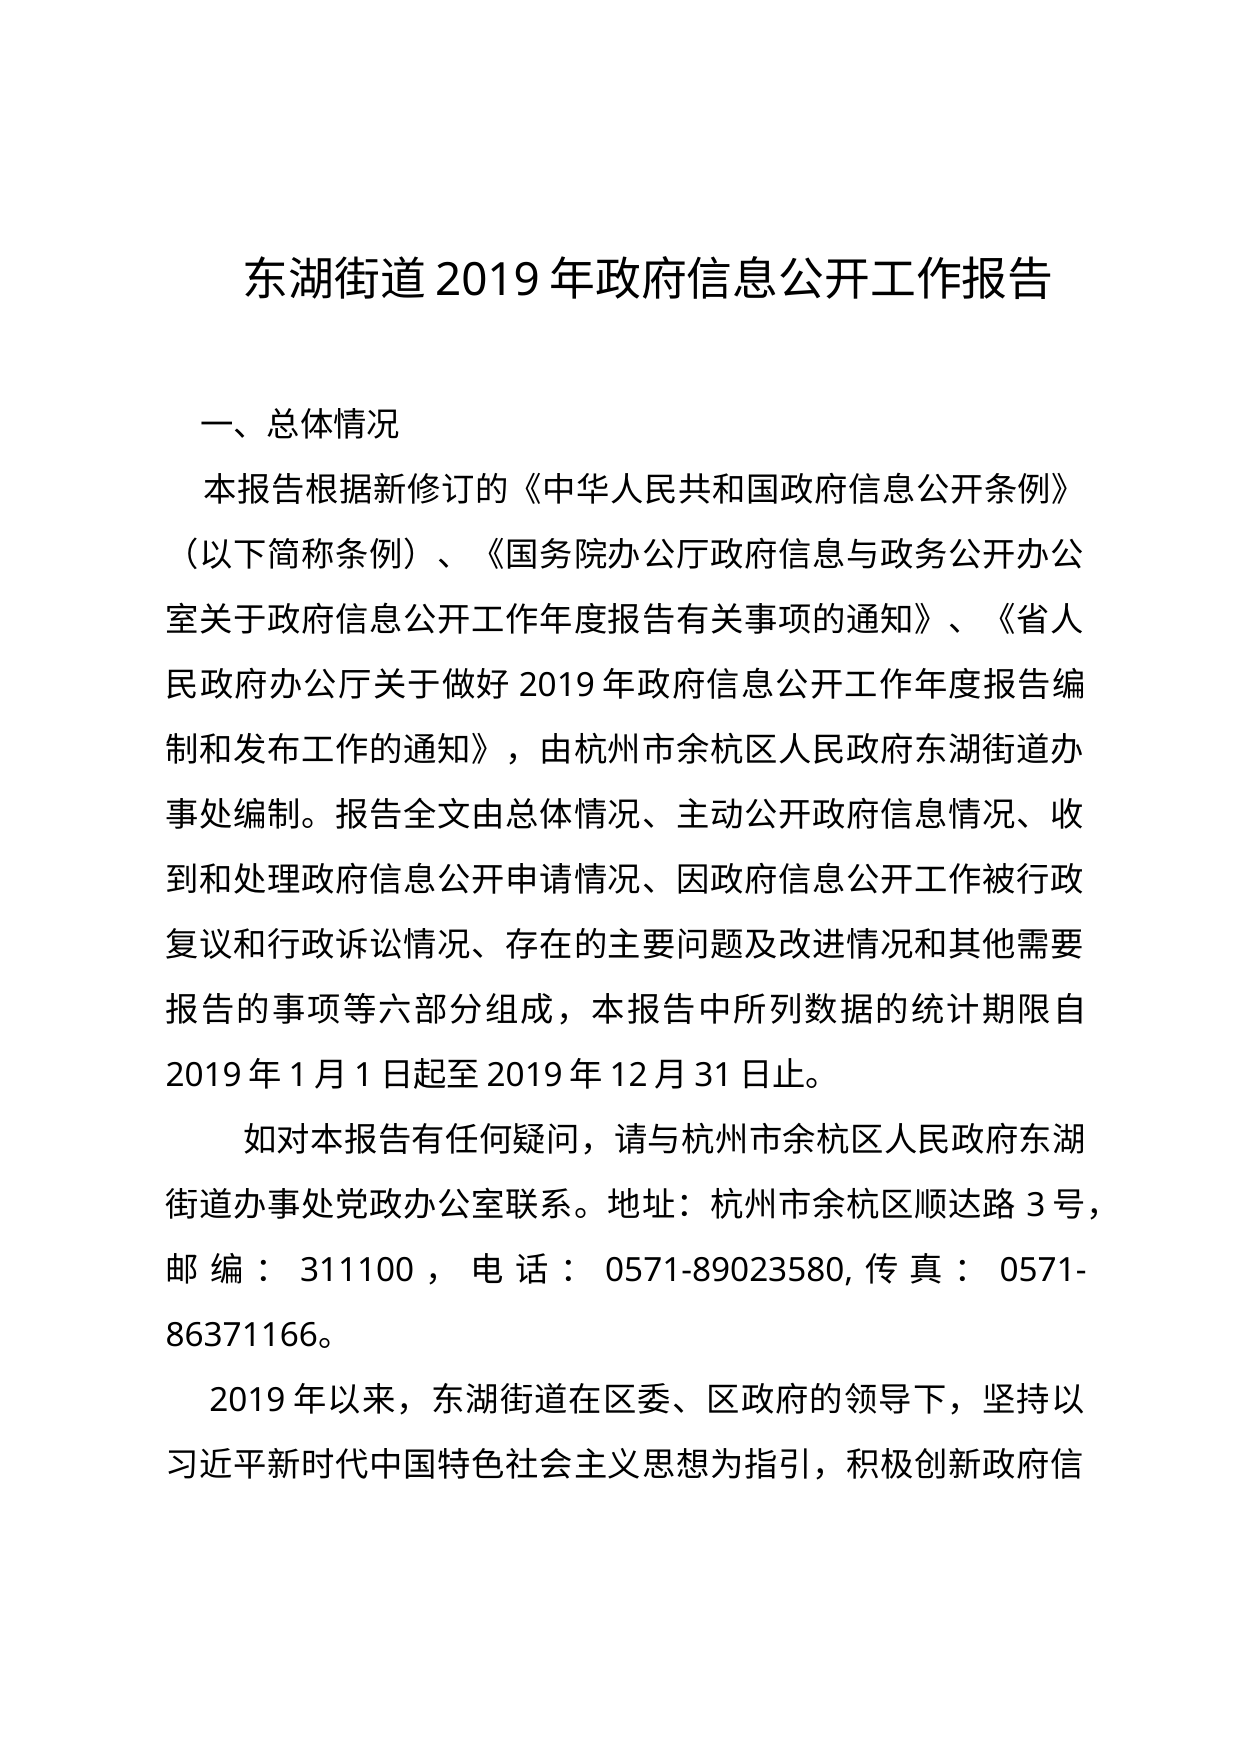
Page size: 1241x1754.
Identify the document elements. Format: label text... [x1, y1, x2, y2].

text 如对本报告有任何疑问，请与杭州市余杭区人民政府东湖街道办事处党政办公室联系。地址：杭州市余杭区顺达路3号，邮编：311100，电话：0571-89023580,传真：0571-86371166。 [165, 1104, 1087, 1364]
text 东湖街道2019年政府信息公开工作报告 [165, 227, 1087, 324]
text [165, 1364, 1087, 1494]
text 本报告根据新修订的《中华人民共和国政府信息公开条例》（以下简称条例）、《国务院办公厅政府信息与政务公开办公室关于政府信息公开工作年度报告有关事项的通知》、《省人民政府办公厅关于做好2019年政府信息公开工作年度报告编制和发布工作的通知》，由杭州市余杭区人民政府东湖街道办事处编制。报告全文由总体情况、主动公开政府信息情况、收到和处理政府信息公开申请情况、因政府信息公开工作被行政复议和行政诉讼情况、存在的主要问题及改进情况和其他需要报告的事项等六部分组成，本报告中所列数据的统计期限自2019年1月1日起至2019年12月31日止。 [165, 454, 1087, 1104]
text 一、总体情况 [165, 389, 1087, 454]
